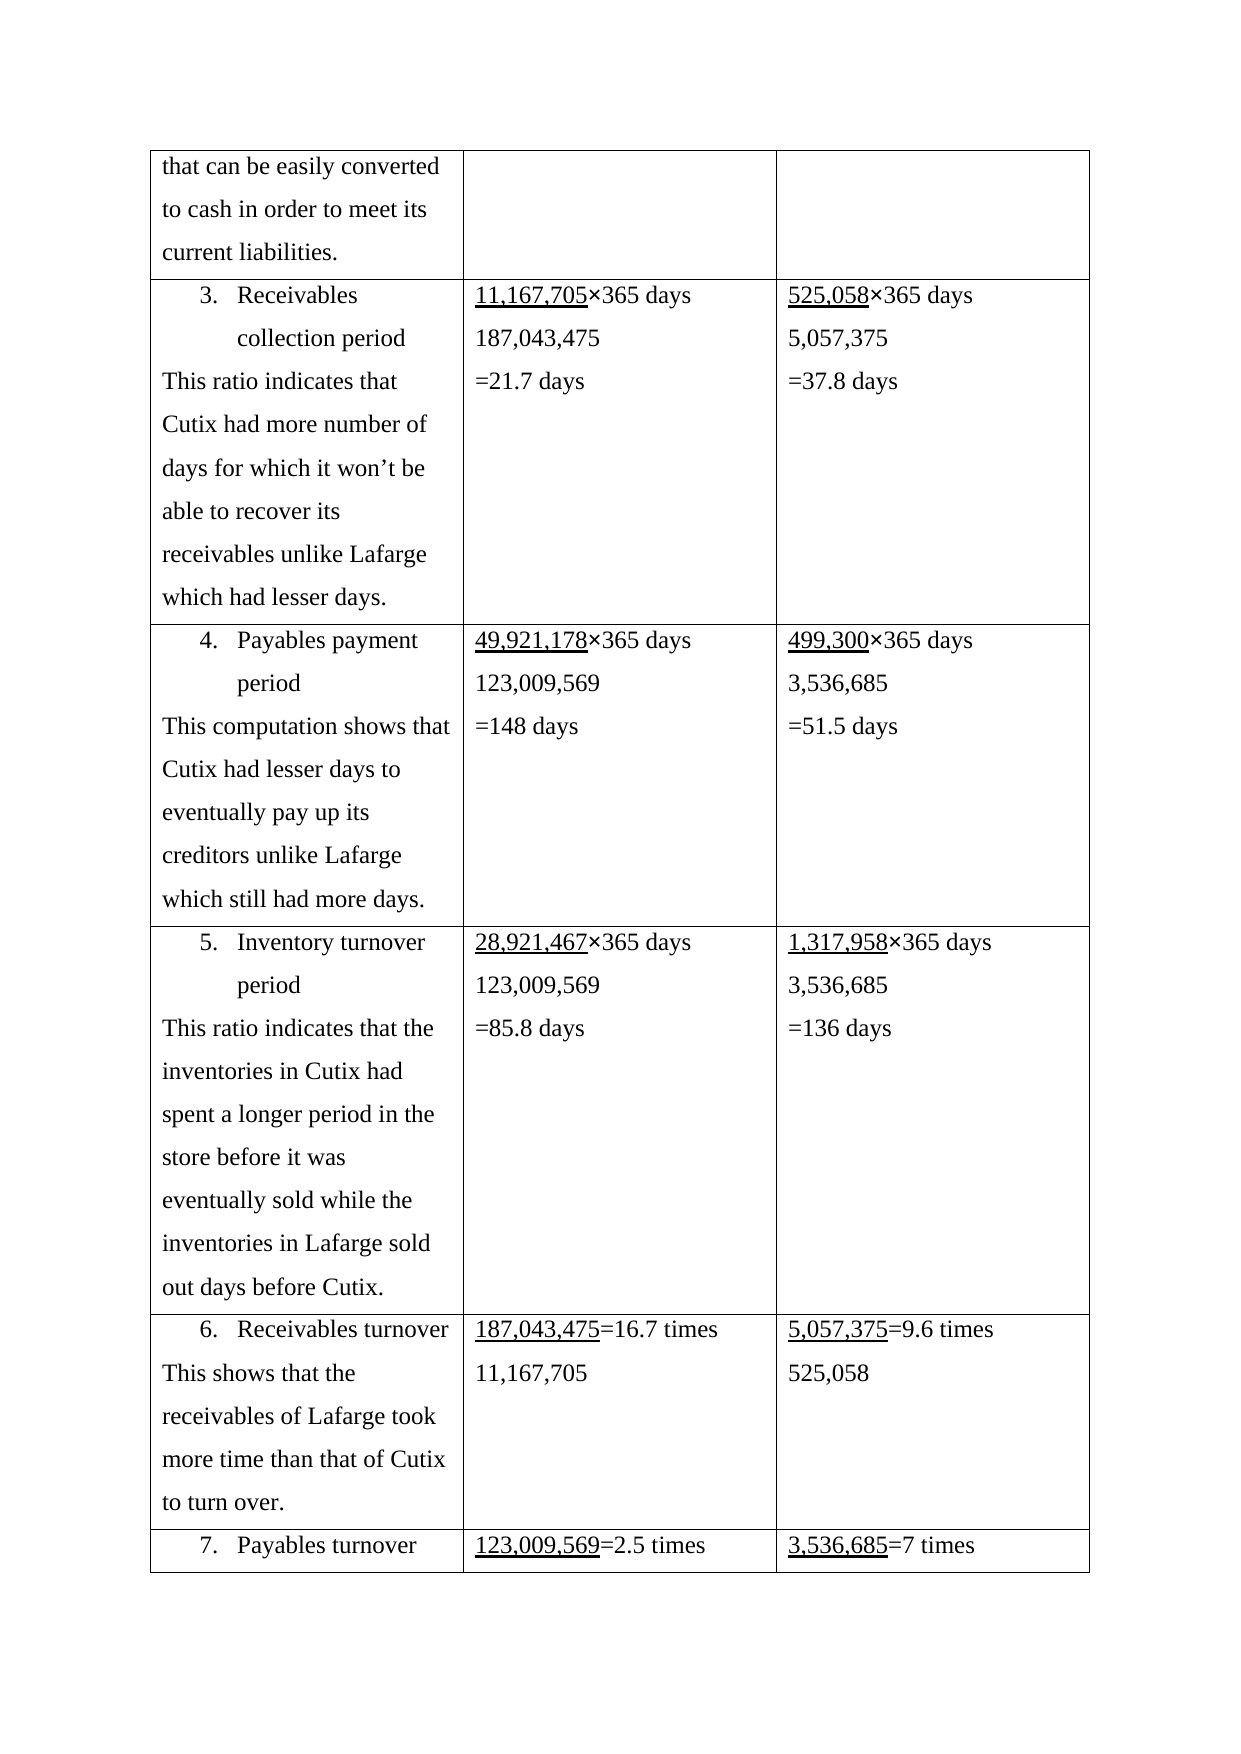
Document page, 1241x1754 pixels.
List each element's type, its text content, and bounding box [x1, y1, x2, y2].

table_cell Receivables turnover This shows that the receivables of Lafarge took more time than that of Cutix to turn over. [151, 1315, 463, 1529]
table_cell 28,921,467×365 days 123,009,569 =85.8 days [464, 927, 776, 1313]
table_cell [151, 1530, 463, 1572]
table_cell 5,057,375=9.6 times 525,058 [777, 1315, 1089, 1529]
table_cell 1,317,958×365 days 3,536,685 =136 days [777, 927, 1089, 1313]
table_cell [464, 151, 776, 279]
table_cell 499,300×365 days 3,536,685 =51.5 days [777, 625, 1089, 926]
table_cell Inventory turnover period This ratio indicates that the inventories in Cutix had spent a longer period in the store before it was eventually sold while the inventories in Lafarge sold out days before Cutix. [151, 927, 463, 1313]
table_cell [777, 1530, 1089, 1572]
table_cell Receivables collection period This ratio indicates that Cutix had more number of days for which it won’t be able to recover its receivables unlike Lafarge which had lesser days. [151, 280, 463, 624]
table_cell 525,058×365 days 5,057,375 =37.8 days [777, 280, 1089, 624]
table_cell 11,167,705×365 days 187,043,475 =21.7 days [464, 280, 776, 624]
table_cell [777, 151, 1089, 279]
table_cell 49,921,178×365 days 123,009,569 =148 days [464, 625, 776, 926]
table_cell Payables payment period This computation shows that Cutix had lesser days to eventually pay up its creditors unlike Lafarge which still had more days. [151, 625, 463, 926]
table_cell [464, 1530, 776, 1572]
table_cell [151, 151, 463, 279]
table_cell 187,043,475=16.7 times 11,167,705 [464, 1315, 776, 1529]
